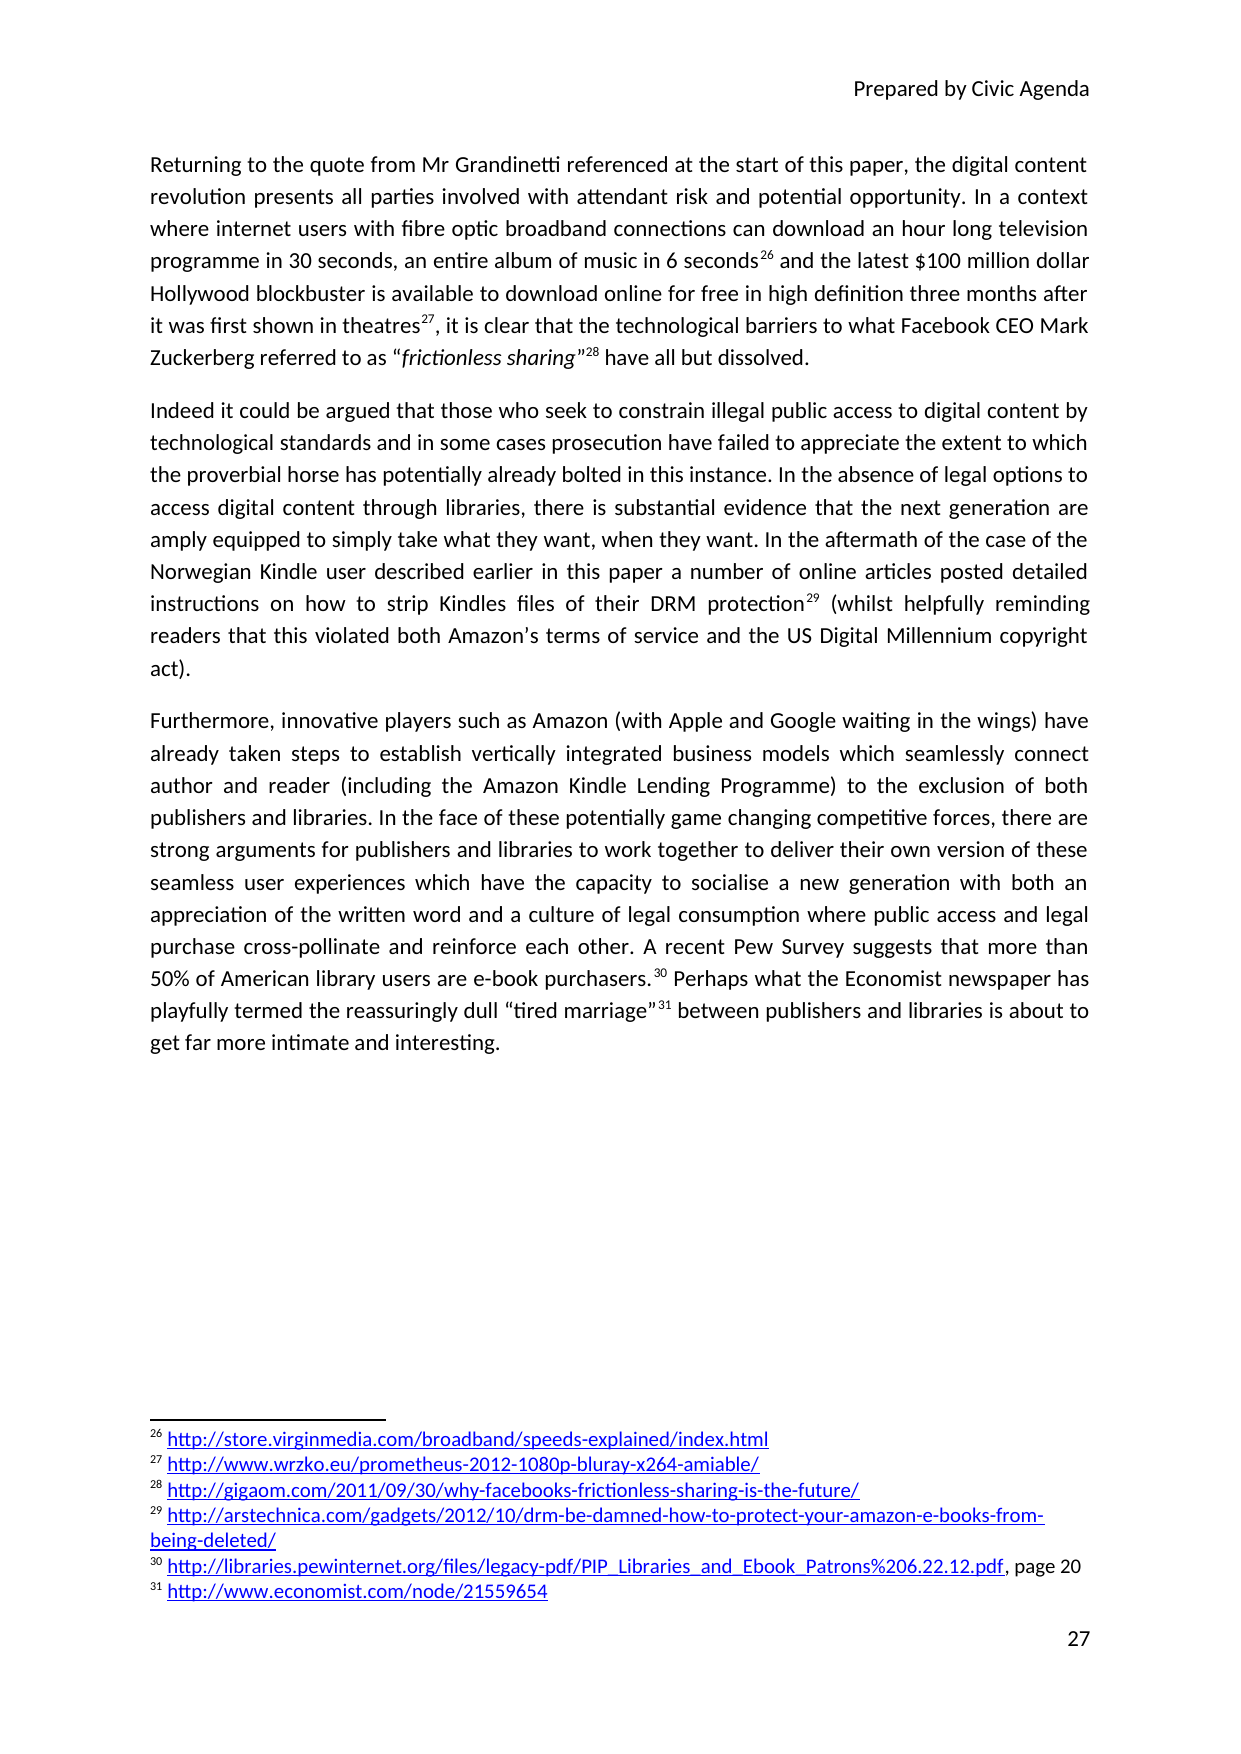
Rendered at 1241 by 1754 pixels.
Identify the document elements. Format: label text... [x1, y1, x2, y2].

text Returning to the quote from Mr Grandinetti referenced at the start of this paper, the digital content revolution presents all parties involved with attendant risk and potential opportunity. In a context where internet users with fibre optic broadband connections can download an hour long television programme in 30 seconds, an entire album of music in 6 seconds and the latest $100 million dollar Hollywood blockbuster is available to download online for free in high definition three months after it was first shown in theatres, it is clear that the technological barriers to what Facebook CEO Mark Zuckerberg referred to as “frictionless sharing” have all but dissolved. [150, 150, 1090, 371]
text Indeed it could be argued that those who seek to constrain illegal public access to digital content by technological standards and in some cases prosecution have failed to appreciate the extent to which the proverbial horse has potentially already bolted in this instance. In the absence of legal options to access digital content through libraries, there is substantial evidence that the next generation are amply equipped to simply take what they want, when they want. In the aftermath of the case of the Norwegian Kindle user described earlier in this paper a number of online articles posted detailed instructions on how to strip Kindles files of their DRM protection (whilst helpfully reminding readers that this violated both Amazon’s terms of service and the US Digital Millennium copyright act). [150, 396, 1090, 682]
text Furthermore, innovative players such as Amazon (with Apple and Google waiting in the wings) have already taken steps to establish vertically integrated business models which seamlessly connect author and reader (including the Amazon Kindle Lending Programme) to the exclusion of both publishers and libraries. In the face of these potentially game changing competitive forces, there are strong arguments for publishers and libraries to work together to deliver their own version of these seamless user experiences which have the capacity to socialise a new generation with both an appreciation of the written word and a culture of legal consumption where public access and legal purchase cross-pollinate and reinforce each other. A recent Pew Survey suggests that more than 50% of American library users are e-book purchasers. Perhaps what the Economist newspaper has playfully termed the reassuringly dull “tired marriage” between publishers and libraries is about to get far more intimate and interesting. [150, 707, 1090, 1057]
